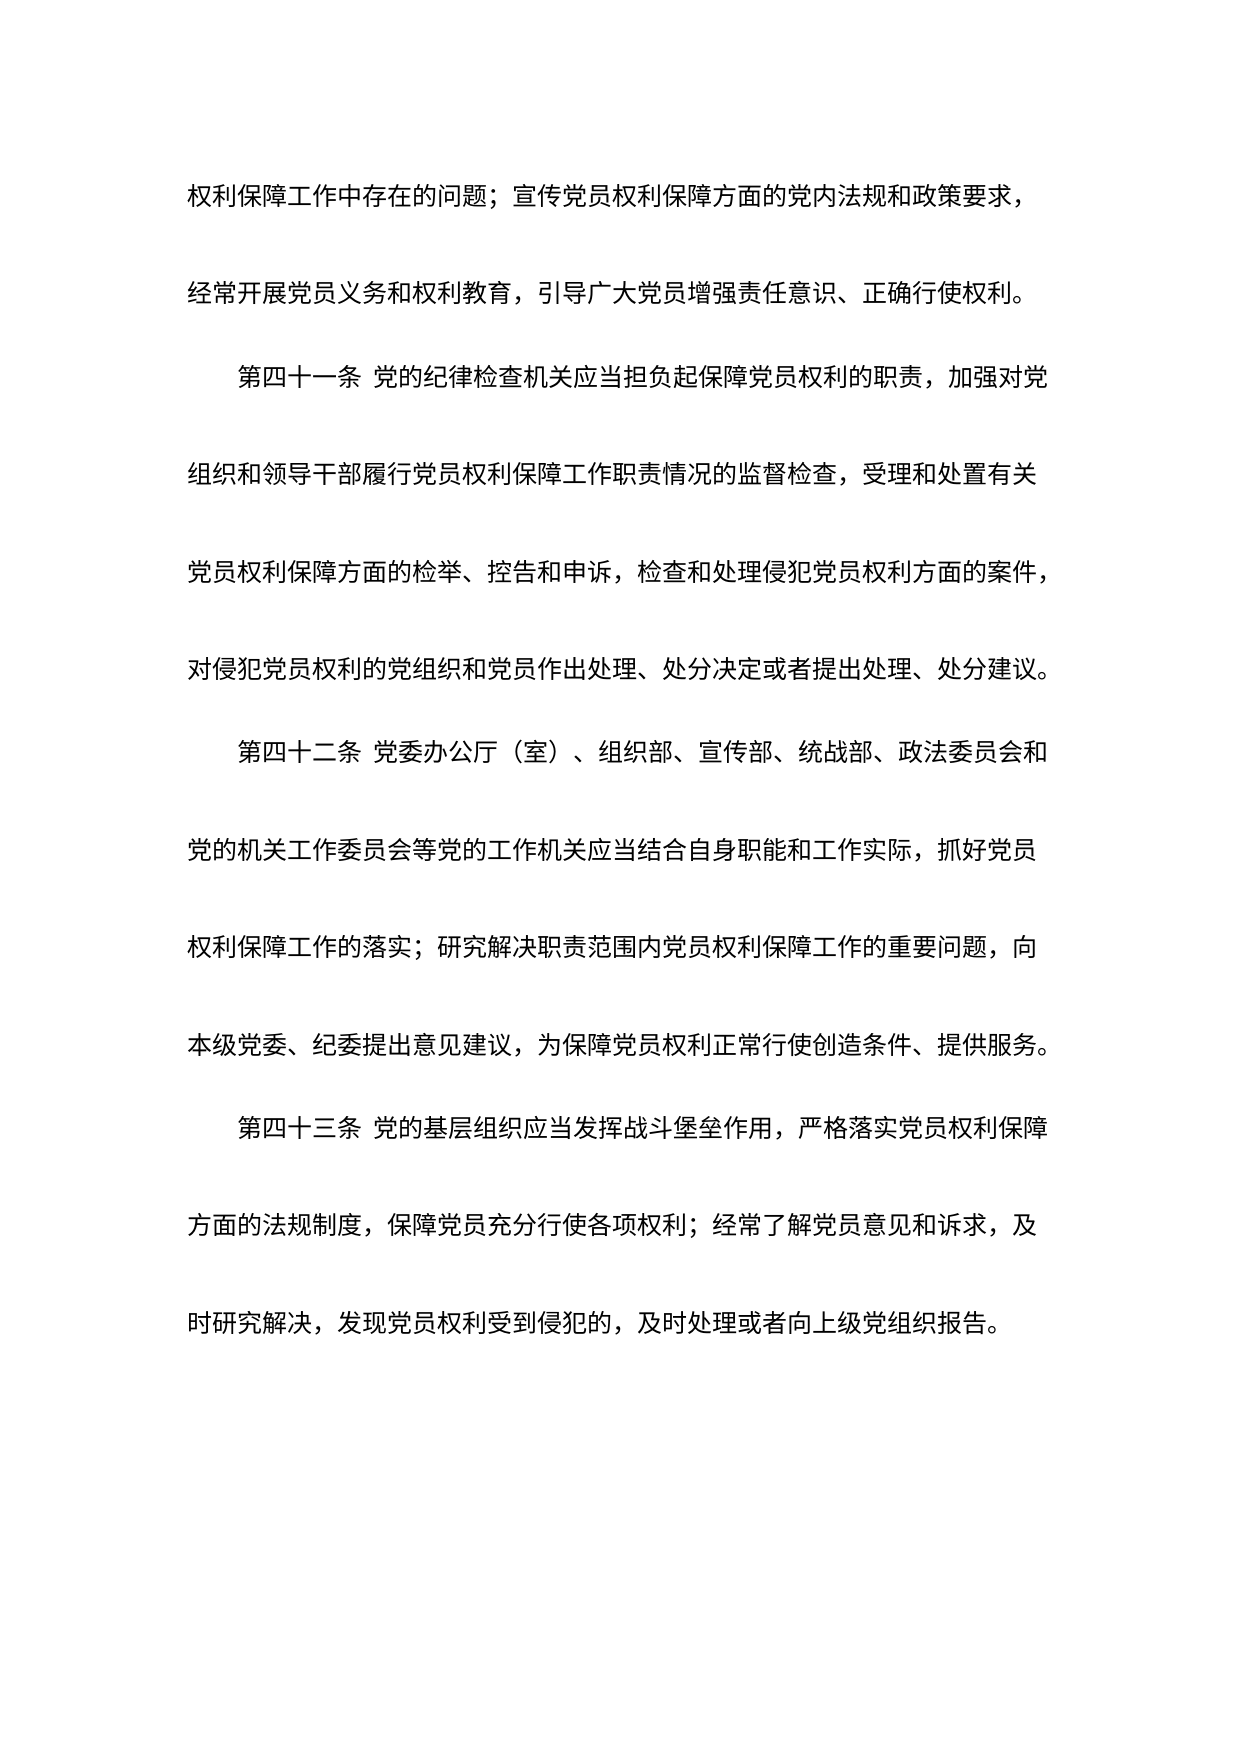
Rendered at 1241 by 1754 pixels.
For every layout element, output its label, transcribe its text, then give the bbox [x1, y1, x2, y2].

text 第四十一条 党的纪律检查机关应当担负起保障党员权利的职责，加强对党组织和领导干部履行党员权利保障工作职责情况的监督检查，受理和处置有关党员权利保障方面的检举、控告和申诉，检查和处理侵犯党员权利方面的案件，对侵犯党员权利的党组织和党员作出处理、处分决定或者提出处理、处分建议。 [187, 343, 1053, 700]
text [187, 162, 1053, 324]
text 第四十二条 党委办公厅（室）、组织部、宣传部、统战部、政法委员会和党的机关工作委员会等党的工作机关应当结合自身职能和工作实际，抓好党员权利保障工作的落实；研究解决职责范围内党员权利保障工作的重要问题，向本级党委、纪委提出意见建议，为保障党员权利正常行使创造条件、提供服务。 [187, 718, 1053, 1076]
text 第四十三条 党的基层组织应当发挥战斗堡垒作用，严格落实党员权利保障方面的法规制度，保障党员充分行使各项权利；经常了解党员意见和诉求，及时研究解决，发现党员权利受到侵犯的，及时处理或者向上级党组织报告。 [187, 1094, 1053, 1354]
